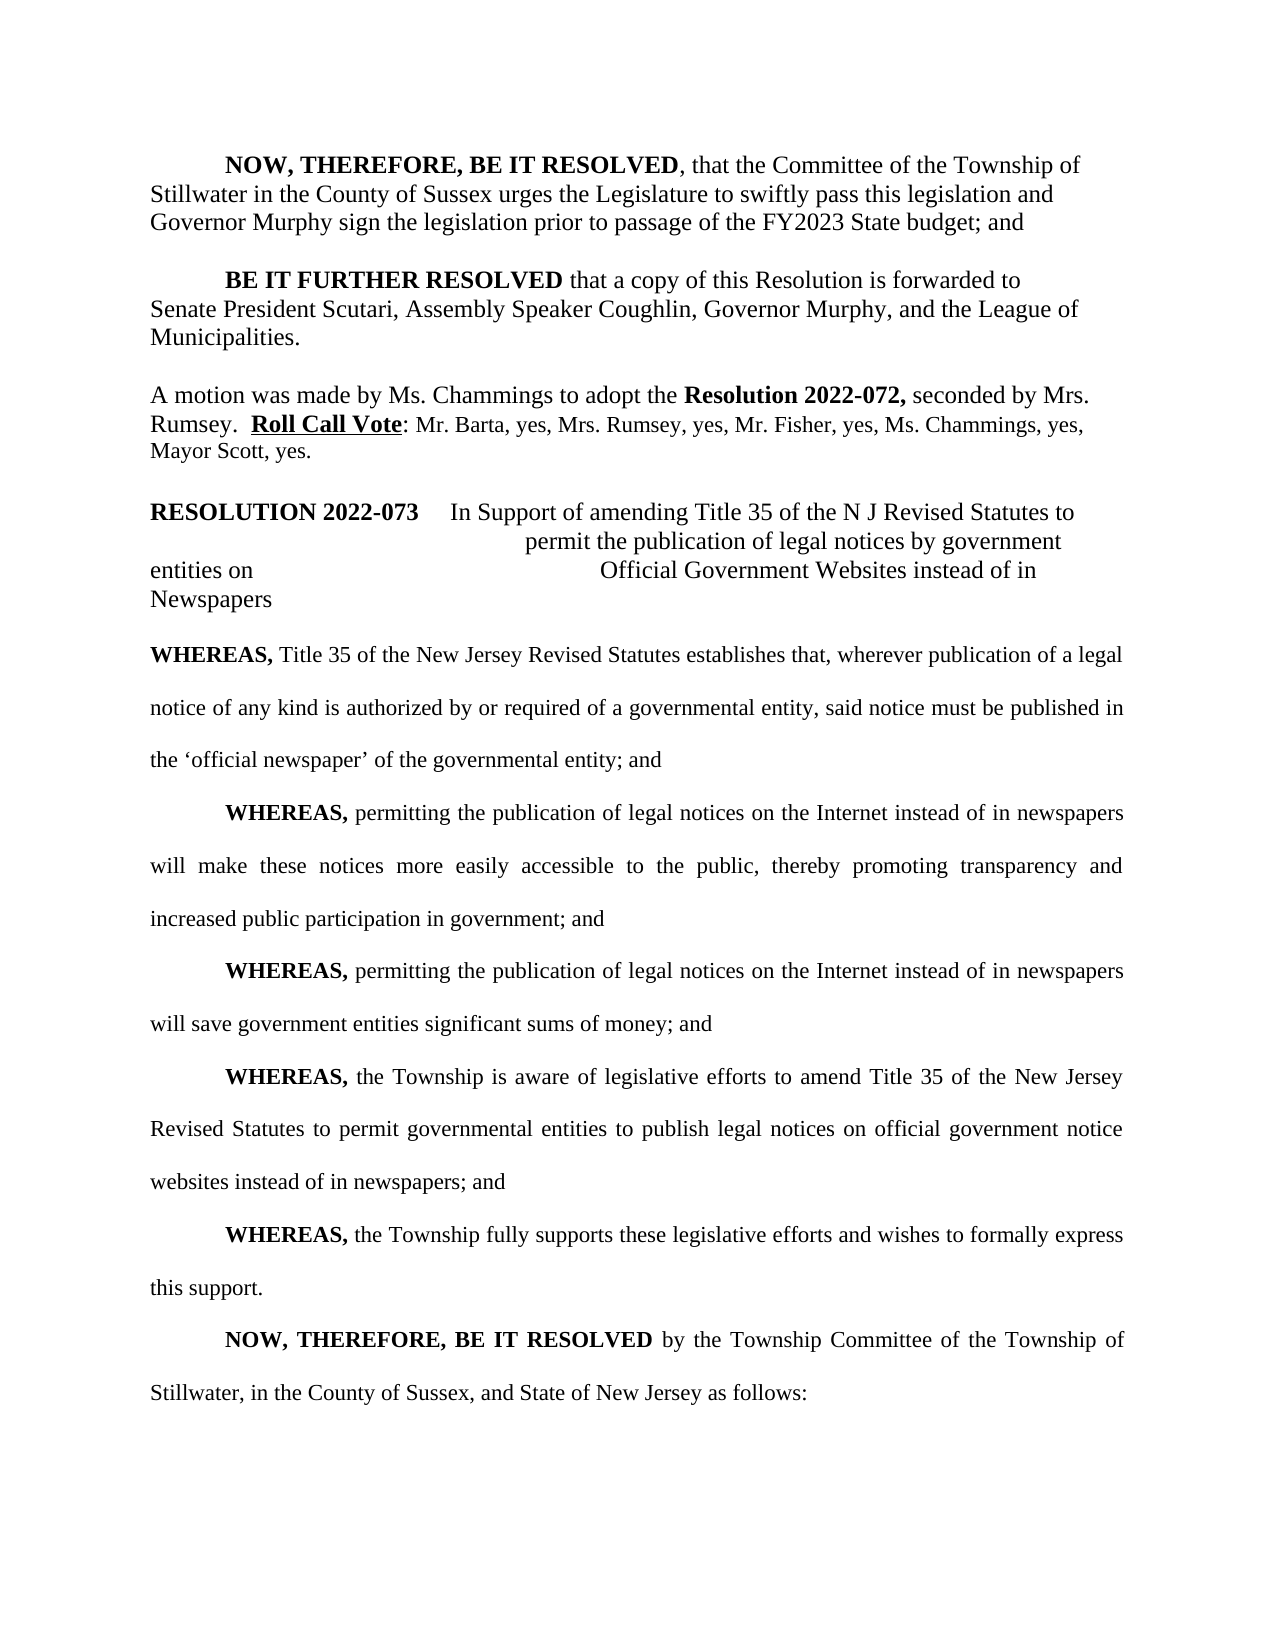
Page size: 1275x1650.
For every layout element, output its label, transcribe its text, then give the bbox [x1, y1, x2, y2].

text WHEREAS, the Township fully supports these legislative efforts and wishes to formally express this support. [150, 1221, 1125, 1300]
text Senate President Scutari, Assembly Speaker Coughlin, Governor Murphy, and the League of Municipalities. [150, 294, 1125, 351]
text BE IT FURTHER RESOLVED that a copy of this Resolution is forwarded to [150, 265, 1125, 294]
text WHEREAS, the Township is aware of legislative efforts to amend Title 35 of the New Jersey Revised Statutes to permit governmental entities to publish legal notices on official government notice websites instead of in newspapers; and [150, 1063, 1125, 1194]
text WHEREAS, permitting the publication of legal notices on the Internet instead of in newspapers will make these notices more easily accessible to the public, thereby promoting transparency and increased public participation in government; and [150, 799, 1125, 931]
text NOW, THEREFORE, BE IT RESOLVED by the Township Committee of the Township of Stillwater, in the County of Sussex, and State of New Jersey as follows: [150, 1326, 1125, 1405]
text RESOLUTION 2022-073 In Support of amending Title 35 of the N J Revised Statutes to permit the publication of legal notices by government entities on Official Government Websites instead of in Newspapers [150, 497, 1125, 612]
text NOW, THEREFORE, BE IT RESOLVED, that the Committee of the Township of Stillwater in the County of Sussex urges the Legislature to swiftly pass this legislation and Governor Murphy sign the legislation prior to passage of the FY2023 State budget; and [150, 150, 1125, 236]
text A motion was made by Ms. Chammings to adopt the Resolution 2022-072, seconded by Mrs. Rumsey. Roll Call Vote: Mr. Barta, yes, Mrs. Rumsey, yes, Mr. Fisher, yes, Ms. Chammings, yes, Mayor Scott, yes. [150, 380, 1125, 464]
text WHEREAS, Title 35 of the New Jersey Revised Statutes establishes that, wherever publication of a legal notice of any kind is authorized by or required of a governmental entity, said notice must be published in the ‘official newspaper’ of the governmental entity; and [150, 641, 1125, 773]
text WHEREAS, permitting the publication of legal notices on the Internet instead of in newspapers will save government entities significant sums of money; and [150, 957, 1125, 1036]
